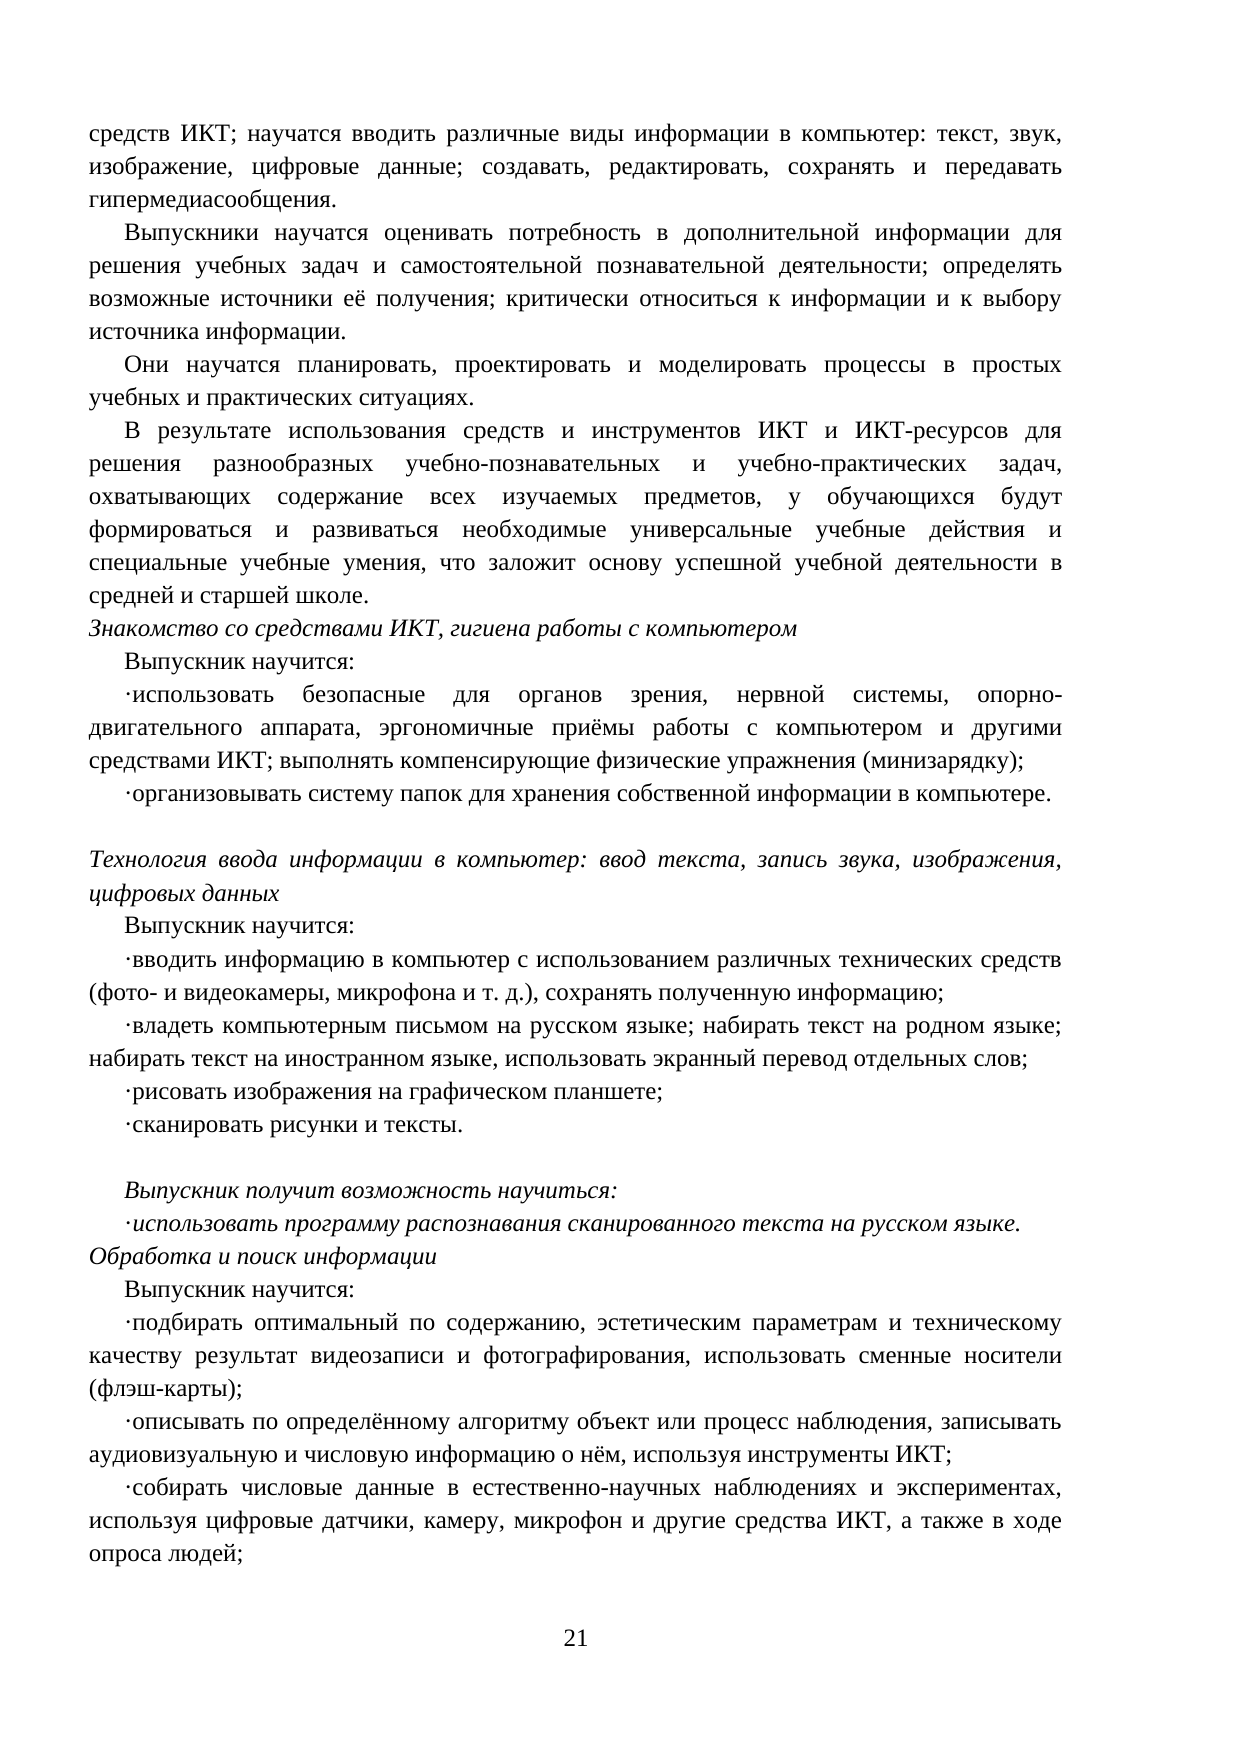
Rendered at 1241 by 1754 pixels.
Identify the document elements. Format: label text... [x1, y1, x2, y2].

text Знакомство со средствами ИКТ, гигиена работы с компьютером [89, 613, 1063, 642]
text В результате использования средств и инструментов ИКТ и ИКТ-ресурсов для решения разнообразных учебно-познавательных и учебно-практических задач, охватывающих содержание всех изучаемых предметов, у обучающихся будут формироваться и развиваться необходимые универсальные учебные действия и специальные учебные умения, что заложит основу успешной учебной деятельности в средней и старшей школе. [89, 415, 1063, 609]
text Выпускник научится: [89, 646, 1063, 675]
text Выпускник научится: [89, 911, 1063, 939]
text ·сканировать рисунки и тексты. [89, 1109, 1063, 1137]
text ·владеть компьютерным письмом на русском языке; набирать текст на родном языке; набирать текст на иностранном языке, использовать экранный перевод отдельных слов; [89, 1010, 1063, 1071]
text ·использовать безопасные для органов зрения, нервной системы, опорно-двигательного аппарата, эргономичные приёмы работы с компьютером и другими средствами ИКТ; выполнять компенсирующие физические упражнения (минизарядку); [89, 679, 1063, 774]
text ·описывать по определённому алгоритму объект или процесс наблюдения, записывать аудиовизуальную и числовую информацию о нём, используя инструменты ИКТ; [89, 1406, 1063, 1468]
text ·организовывать систему папок для хранения собственной информации в компьютере. [89, 778, 1063, 807]
text Обработка и поиск информации [89, 1241, 1063, 1269]
text Выпускники научатся оценивать потребность в дополнительной информации для решения учебных задач и самостоятельной познавательной деятельности; определять возможные источники её получения; критически относиться к информации и к выбору источника информации. [89, 217, 1063, 345]
text ·использовать программу распознавания сканированного текста на русском языке. [89, 1208, 1063, 1237]
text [89, 118, 1063, 213]
text ·собирать числовые данные в естественно-научных наблюдениях и экспериментах, используя цифровые датчики, камеру, микрофон и другие средства ИКТ, а также в ходе опроса людей; [89, 1472, 1063, 1567]
text Выпускник получит возможность научиться: [89, 1175, 1063, 1203]
text ·подбирать оптимальный по содержанию, эстетическим параметрам и техническому качеству результат видеозаписи и фотографирования, использовать сменные носители (флэш-карты); [89, 1307, 1063, 1402]
text Выпускник научится: [89, 1274, 1063, 1303]
text ·вводить информацию в компьютер с использованием различных технических средств (фото- и видеокамеры, микрофона и т. д.), сохранять полученную информацию; [89, 944, 1063, 1005]
text Технология ввода информации в компьютер: ввод текста, запись звука, изображения, цифровых данных [89, 844, 1063, 906]
text ·рисовать изображения на графическом планшете; [89, 1076, 1063, 1104]
text Они научатся планировать, проектировать и моделировать процессы в простых учебных и практических ситуациях. [89, 349, 1063, 411]
